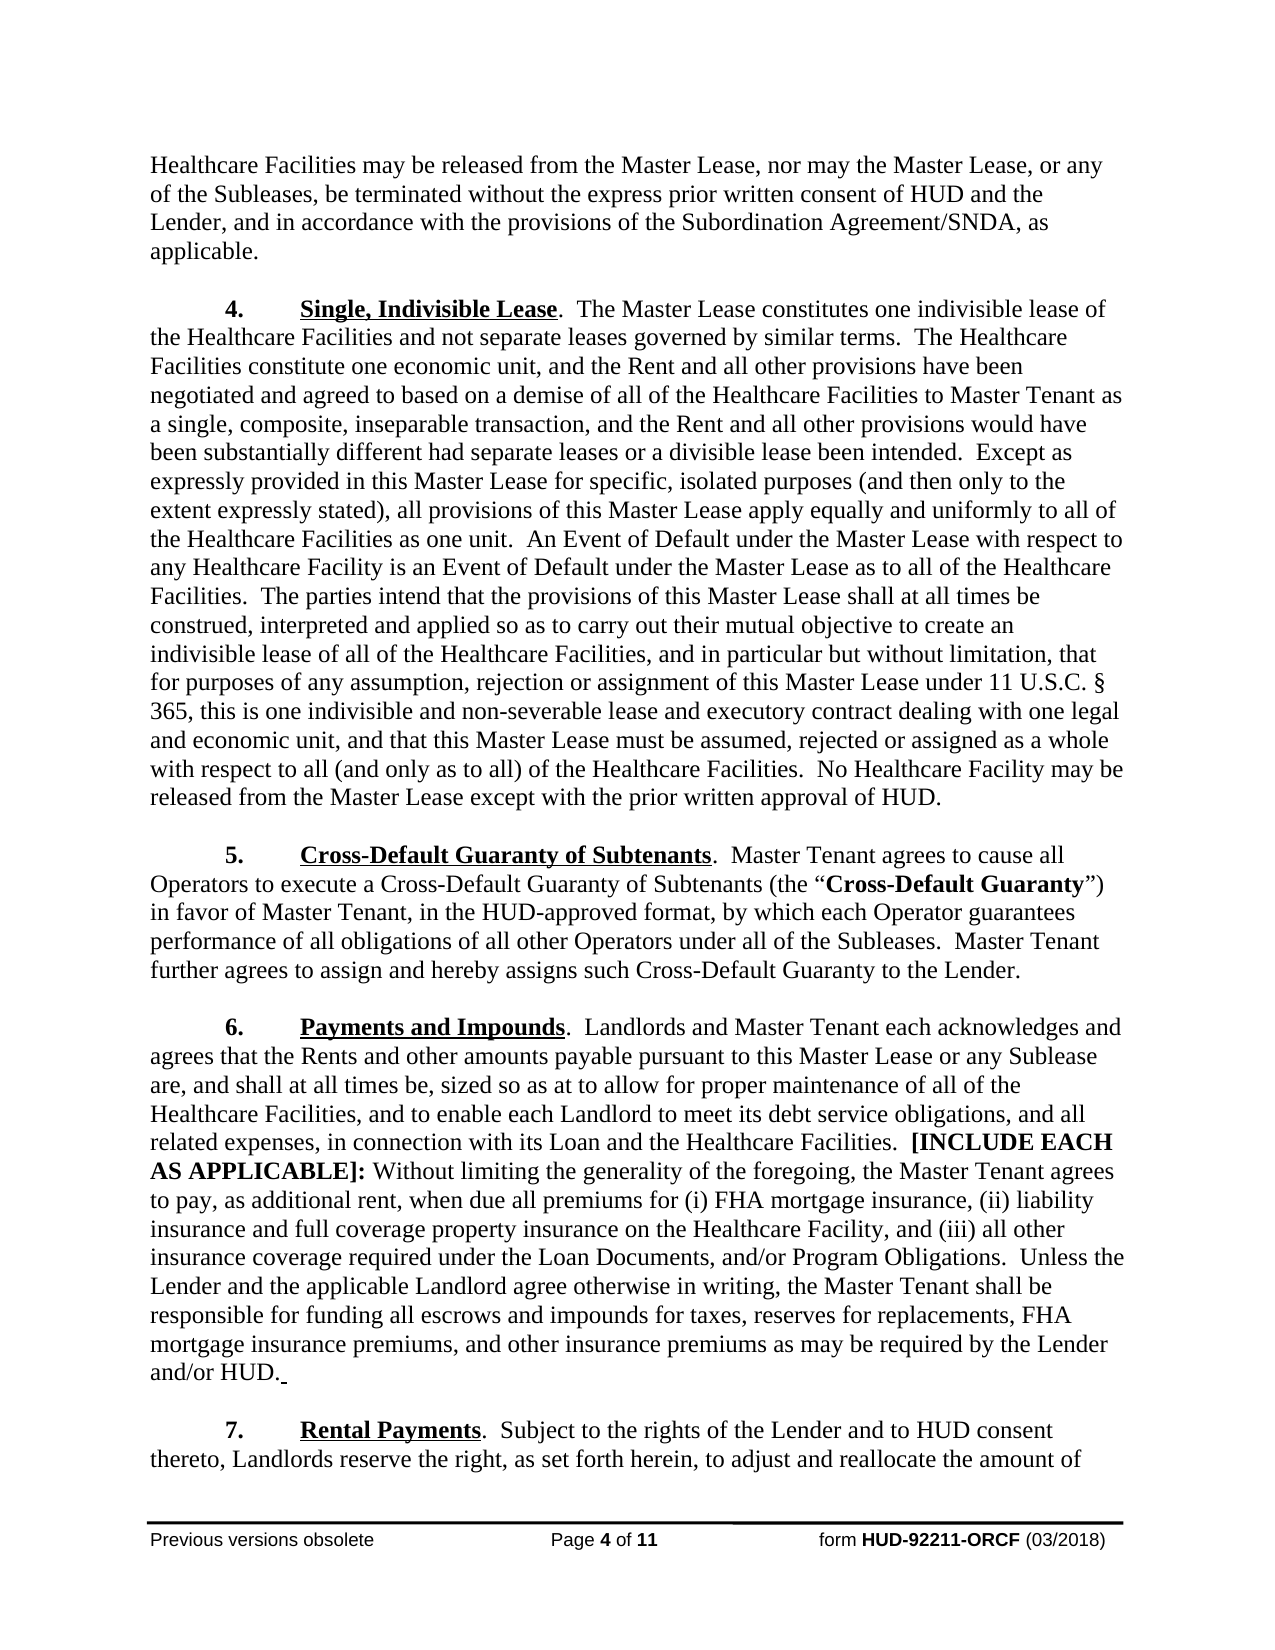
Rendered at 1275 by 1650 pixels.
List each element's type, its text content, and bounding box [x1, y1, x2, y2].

list Payments and Impounds. Landlords and Master Tenant each acknowledges and agrees that the Rents and other amounts payable pursuant to this Master Lease or any Sublease are, and shall at all times be, sized so as at to allow for proper maintenance of all of the Healthcare Facilities, and to enable each Landlord to meet its debt service obligations, and all related expenses, in connection with its Loan and the Healthcare Facilities. [INCLUDE EACH AS APPLICABLE]: Without limiting the generality of the foregoing, the Master Tenant agrees to pay, as additional rent, when due all premiums for (i) FHA mortgage insurance, (ii) liability insurance and full coverage property insurance on the Healthcare Facility, and (iii) all other insurance coverage required under the Loan Documents, and/or Program Obligations. Unless the Lender and the applicable Landlord agree otherwise in writing, the Master Tenant shall be responsible for funding all escrows and impounds for taxes, reserves for replacements, FHA mortgage insurance premiums, and other insurance premiums as may be required by the Lender and/or HUD. [150, 1012, 1125, 1386]
list Cross-Default Guaranty of Subtenants. Master Tenant agrees to cause all Operators to execute a Cross-Default Guaranty of Subtenants (the “Cross-Default Guaranty”) in favor of Master Tenant, in the HUD-approved format, by which each Operator guarantees performance of all obligations of all other Operators under all of the Subleases. Master Tenant further agrees to assign and hereby assigns such Cross-Default Guaranty to the Lender. [150, 840, 1125, 984]
list Single, Indivisible Lease. The Master Lease constitutes one indivisible lease of the Healthcare Facilities and not separate leases governed by similar terms. The Healthcare Facilities constitute one economic unit, and the Rent and all other provisions have been negotiated and agreed to based on a demise of all of the Healthcare Facilities to Master Tenant as a single, composite, inseparable transaction, and the Rent and all other provisions would have been substantially different had separate leases or a divisible lease been intended. Except as expressly provided in this Master Lease for specific, isolated purposes (and then only to the extent expressly stated), all provisions of this Master Lease apply equally and uniformly to all of the Healthcare Facilities as one unit. An Event of Default under the Master Lease with respect to any Healthcare Facility is an Event of Default under the Master Lease as to all of the Healthcare Facilities. The parties intend that the provisions of this Master Lease shall at all times be construed, interpreted and applied so as to carry out their mutual objective to create an indivisible lease of all of the Healthcare Facilities, and in particular but without limitation, that for purposes of any assumption, rejection or assignment of this Master Lease under 11 U.S.C. § 365, this is one indivisible and non-severable lease and executory contract dealing with one legal and economic unit, and that this Master Lease must be assumed, rejected or assigned as a whole with respect to all (and only as to all) of the Healthcare Facilities. No Healthcare Facility may be released from the Master Lease except with the prior written approval of HUD. [150, 294, 1125, 811]
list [150, 150, 1125, 265]
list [150, 1415, 1125, 1472]
